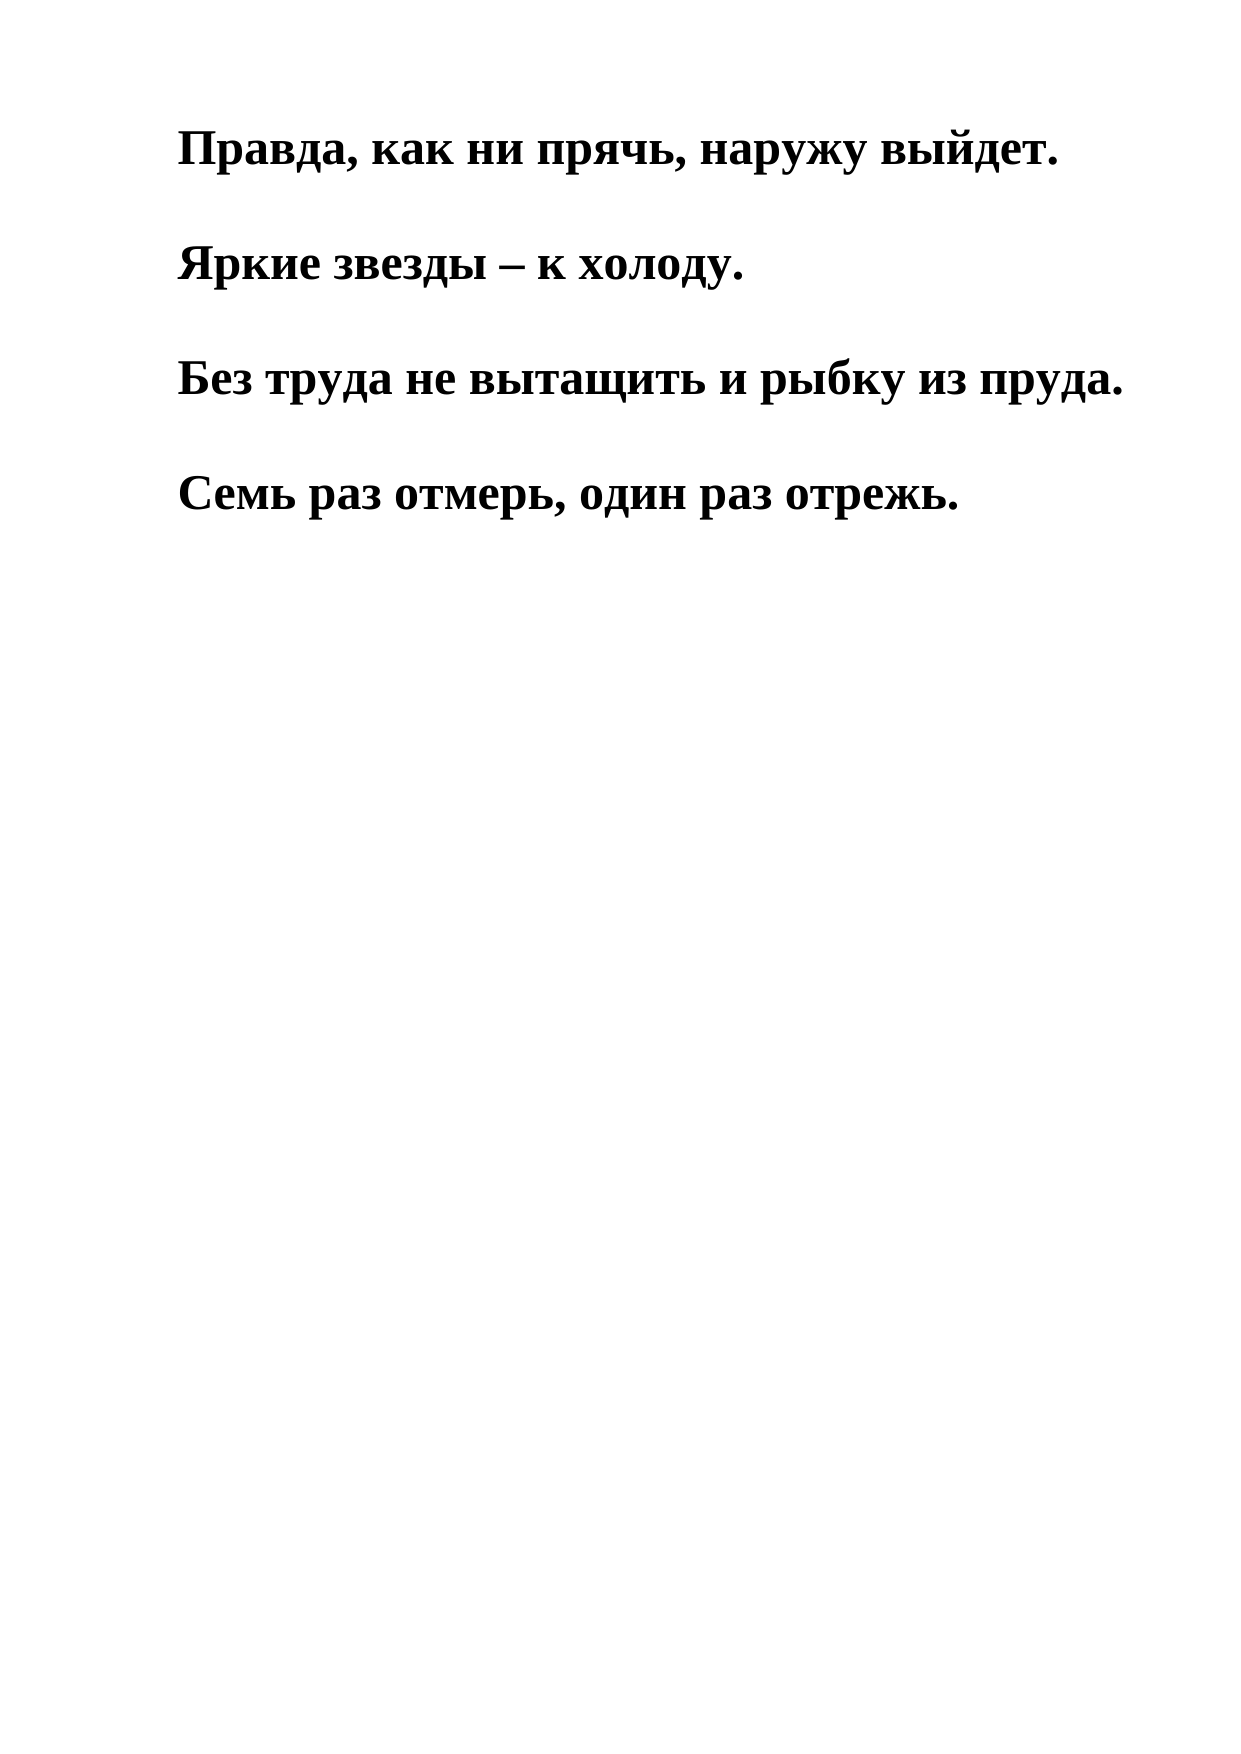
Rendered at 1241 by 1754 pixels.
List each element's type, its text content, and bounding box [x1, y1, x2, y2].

text Правда, как ни прячь, наружу выйдет. [177, 118, 1152, 176]
text Семь раз отмерь, один раз отрежь. [177, 463, 1152, 521]
text Яркие звезды – к холоду. [177, 233, 1152, 291]
text Без труда не вытащить и рыбку из пруда. [177, 348, 1152, 406]
